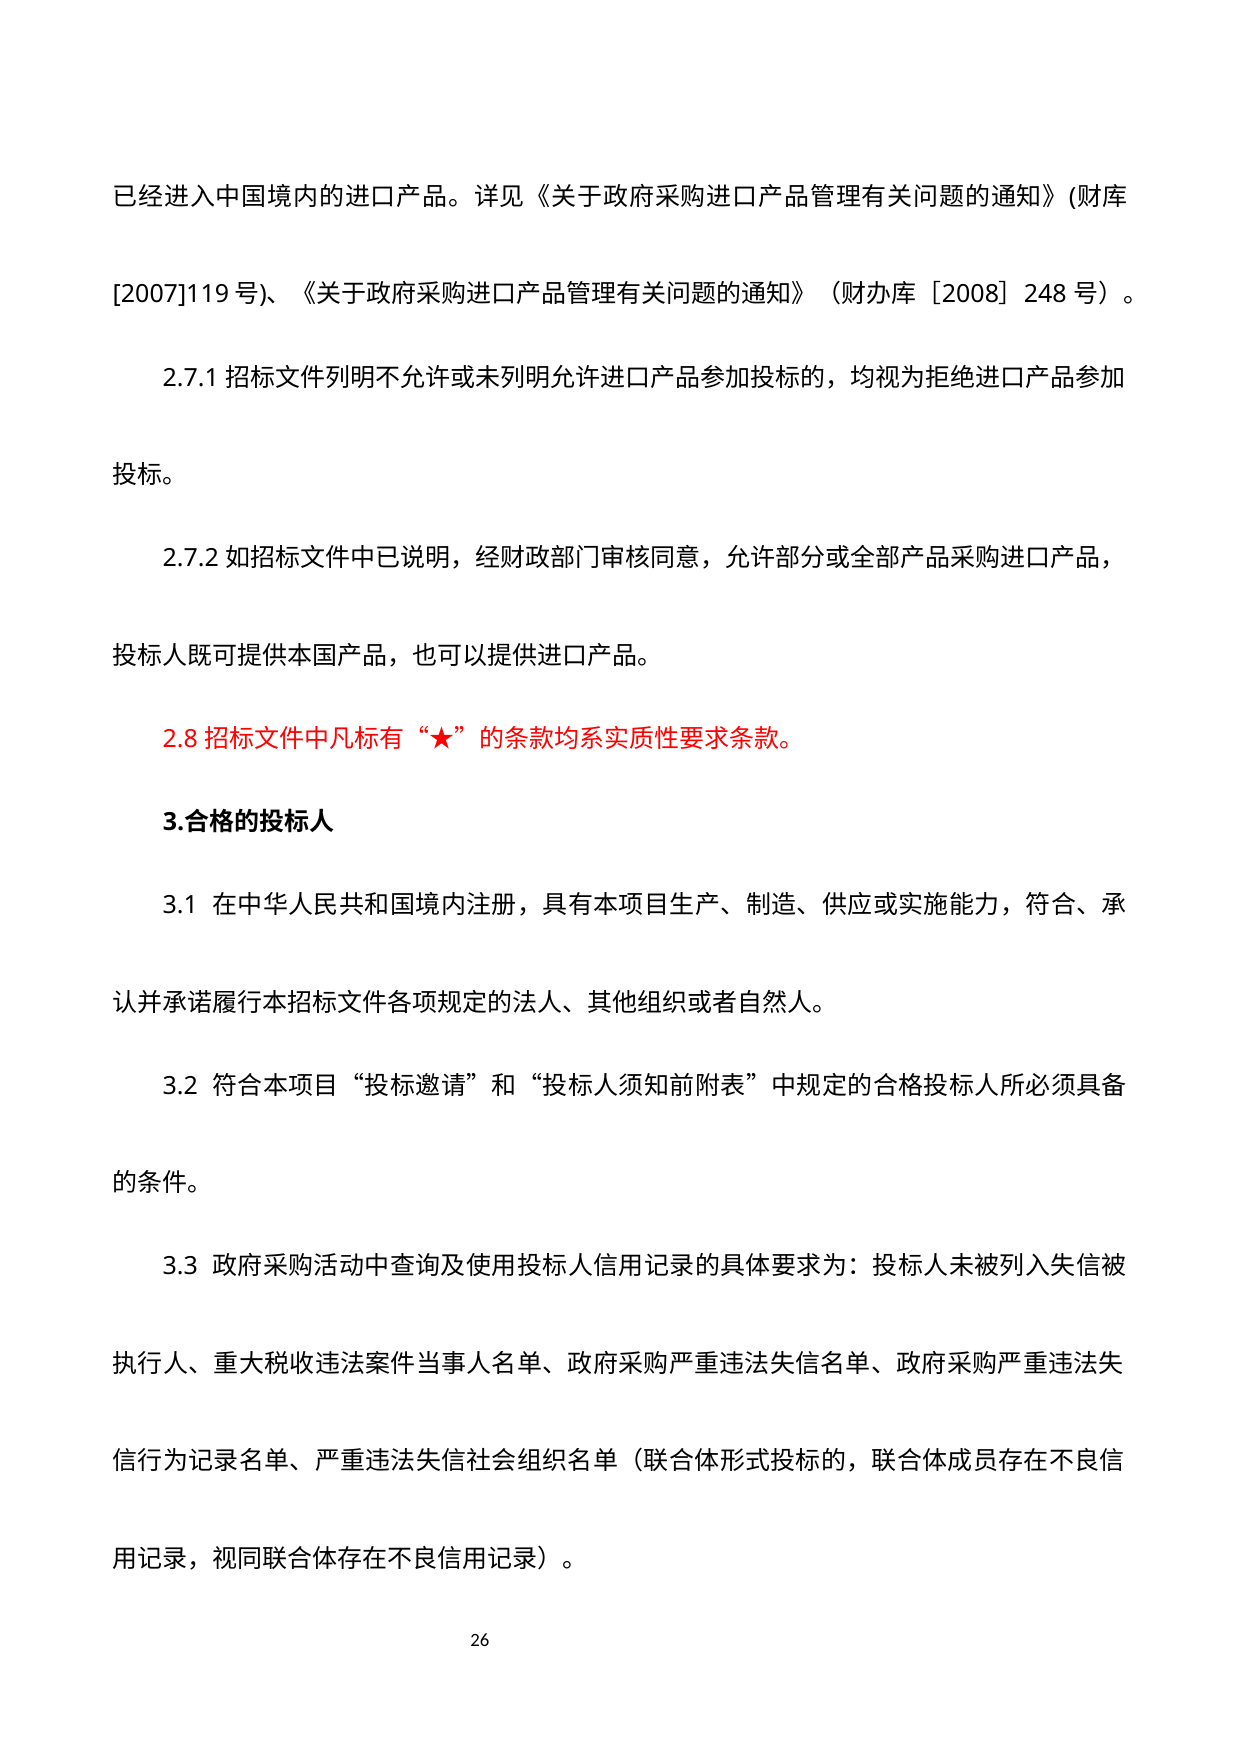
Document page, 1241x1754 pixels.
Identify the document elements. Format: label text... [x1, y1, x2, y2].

text 2.7.2 如招标文件中已说明，经财政部门审核同意，允许部分或全部产品采购进口产品，投标人既可提供本国产品，也可以提供进口产品。 [112, 523, 1128, 686]
text 2.8 招标文件中凡标有“★”的条款均系实质性要求条款。 [112, 704, 1128, 769]
text 3.3 政府采购活动中查询及使用投标人信用记录的具体要求为：投标人未被列入失信被执行人、重大税收违法案件当事人名单、政府采购严重违法失信名单、政府采购严重违法失信行为记录名单、严重违法失信社会组织名单（联合体形式投标的，联合体成员存在不良信用记录，视同联合体存在不良信用记录）。 [112, 1231, 1128, 1589]
text 3.2 符合本项目“投标邀请”和“投标人须知前附表”中规定的合格投标人所必须具备的条件。 [112, 1051, 1128, 1213]
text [112, 162, 1128, 324]
text 3.合格的投标人 [112, 787, 1128, 852]
text 3.1 在中华人民共和国境内注册，具有本项目生产、制造、供应或实施能力，符合、承认并承诺履行本招标文件各项规定的法人、其他组织或者自然人。 [112, 870, 1128, 1033]
text 2.7.1 招标文件列明不允许或未列明允许进口产品参加投标的，均视为拒绝进口产品参加投标。 [112, 343, 1128, 505]
